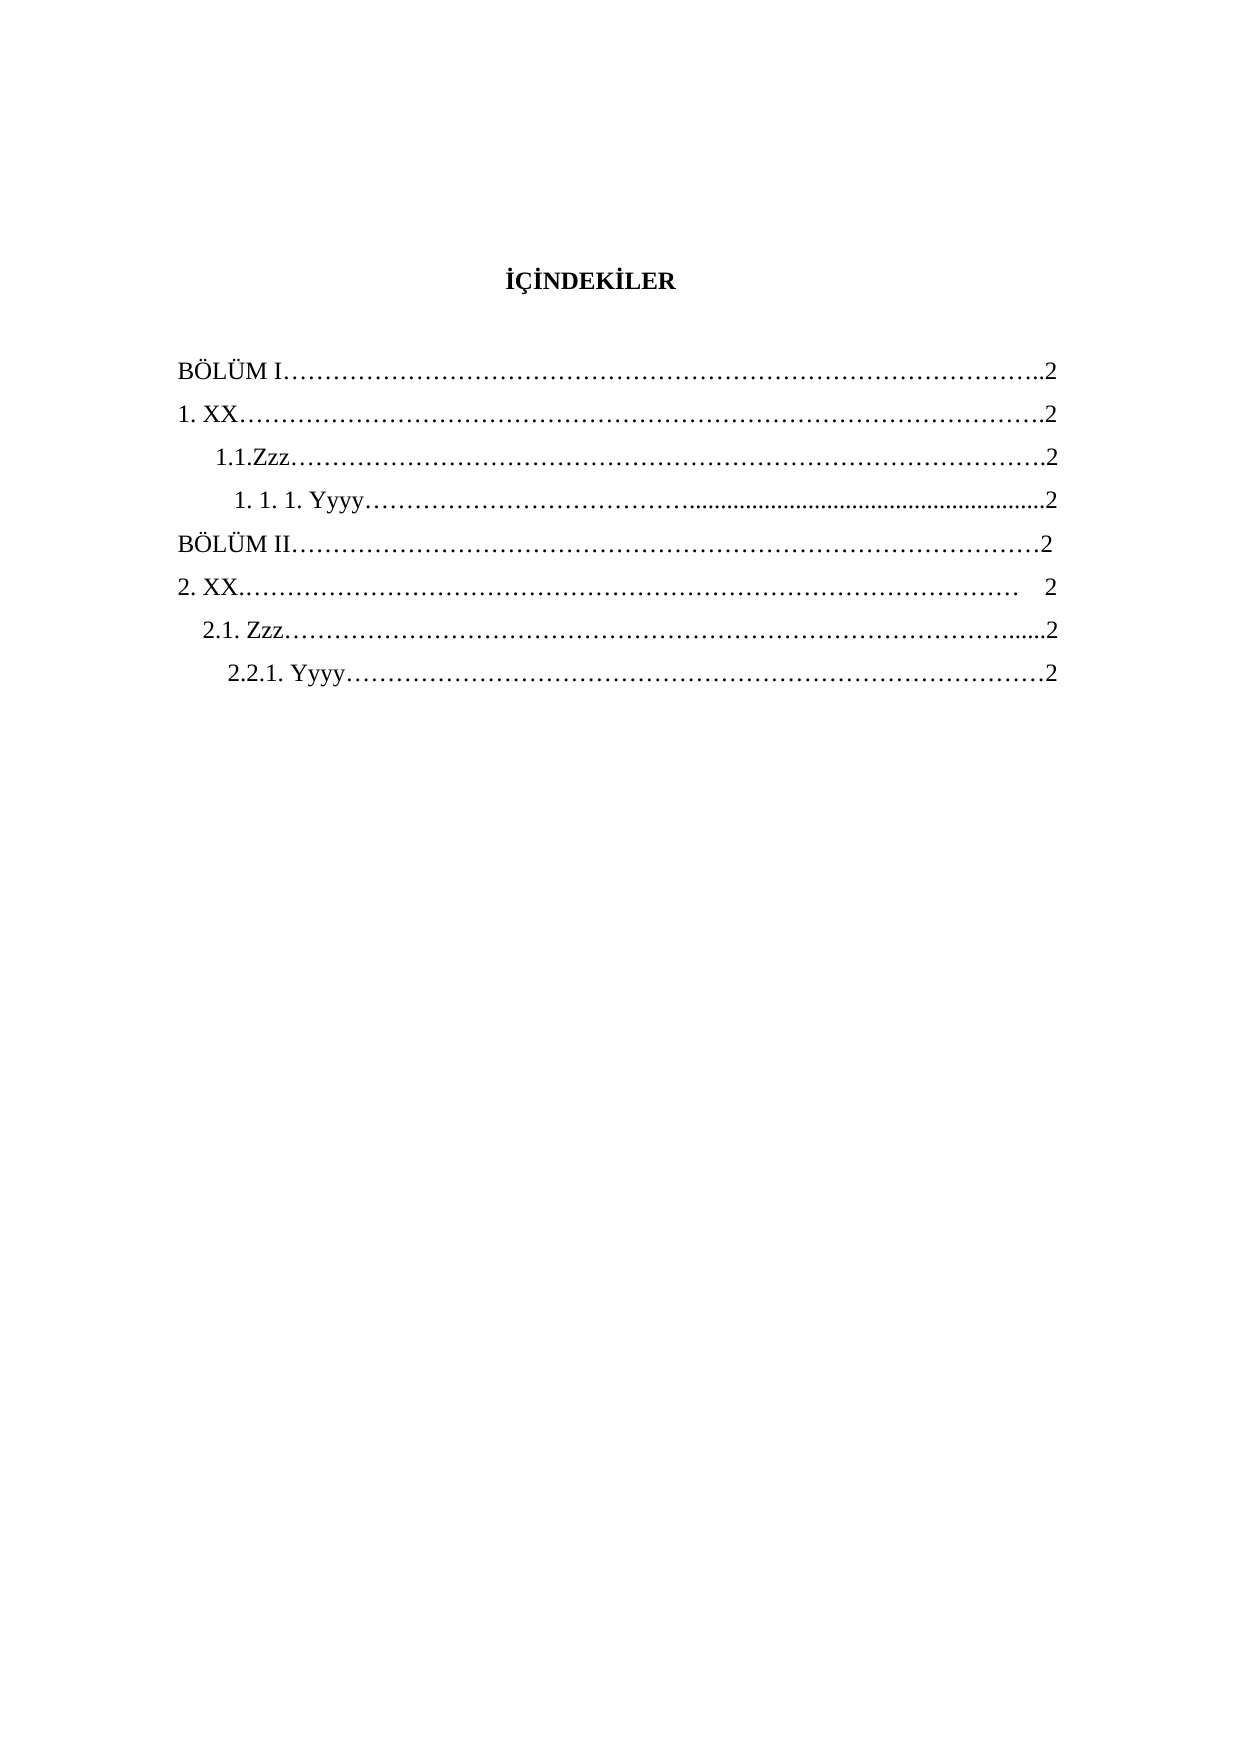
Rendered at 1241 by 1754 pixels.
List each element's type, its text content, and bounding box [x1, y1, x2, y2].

text 2. XX.………………………………………………………………………………… 2 [118, 572, 1063, 601]
text 2.1. Zzz……………………………………………………………………………......2 [177, 615, 1063, 644]
text BÖLÜM I………………………………………………………………………………..2 [177, 356, 1063, 385]
text 1.1.Zzz……………………………………………………………………………….2 [177, 442, 1063, 471]
text 1. 1. 1. Yyyy………………………………….........................................................2 [177, 486, 1063, 514]
text İÇİNDEKİLER [118, 266, 1063, 294]
text 2.2.1. Yyyy…………………………………………………………………………2 [177, 658, 1063, 687]
text BÖLÜM II………………………………………………………………………………2 [177, 529, 1063, 557]
text 1. XX…………………………………………………………………………………….2 [177, 399, 1063, 428]
